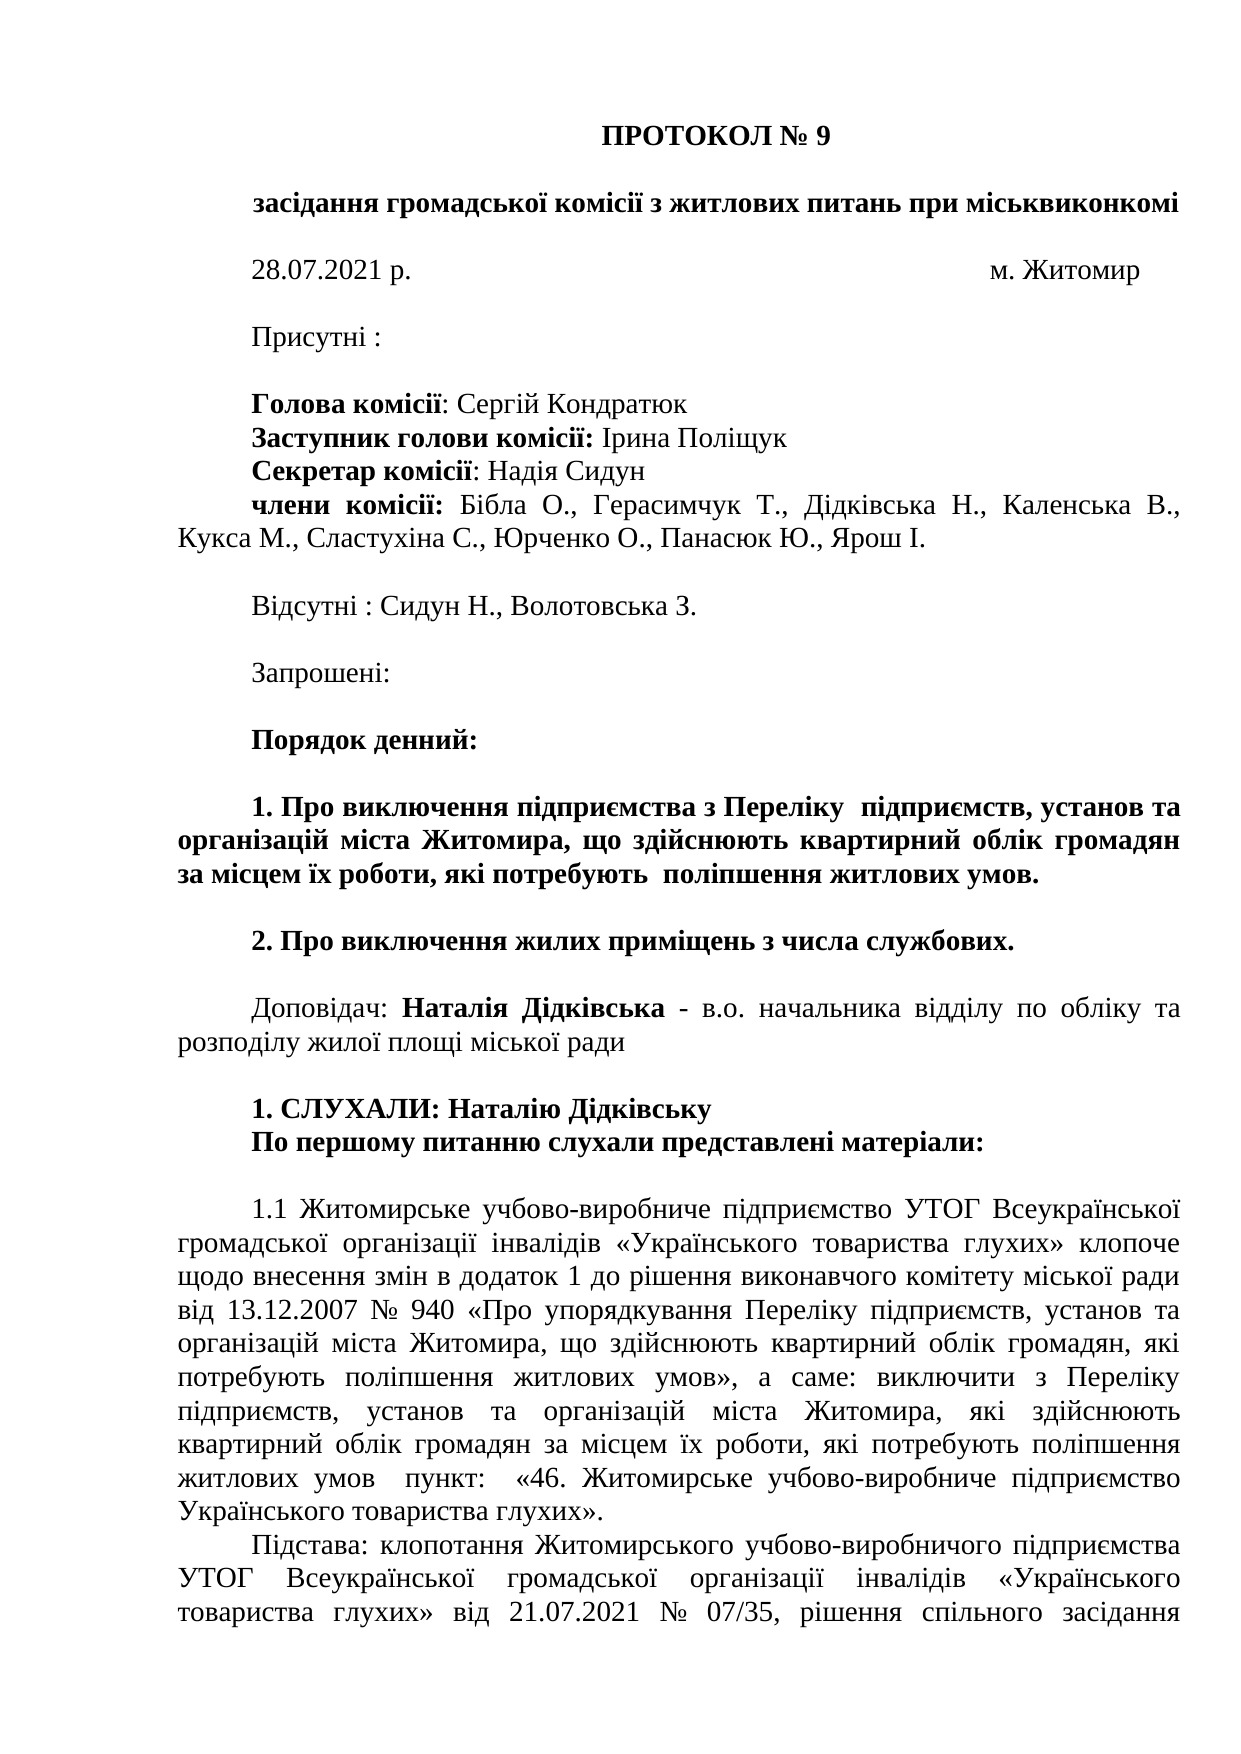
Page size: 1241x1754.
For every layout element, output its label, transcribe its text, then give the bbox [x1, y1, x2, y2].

text Заступник голови комісії: Ірина Поліщук [177, 420, 1181, 453]
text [177, 1527, 1181, 1627]
text засідання громадської комісії з житлових питань при міськвиконкомі [177, 185, 1181, 219]
text Секретар комісії: Надія Сидун [177, 453, 1181, 487]
text 1.1 Житомирське учбово-виробниче підприємство УТОГ Всеукраїнської громадської організації інвалідів «Українського товариства глухих» клопоче щодо внесення змін в додаток 1 до рішення виконавчого комітету міської ради від 13.12.2007 № 940 «Про упорядкування Переліку підприємств, установ та організацій міста Житомира, що здійснюють квартирний облік громадян, які потребують поліпшення житлових умов», а саме: виключити з Переліку підприємств, установ та організацій міста Житомира, які здійснюють квартирний облік громадян за місцем їх роботи, які потребують поліпшення житлових умов пункт: «46. Житомирське учбово-виробниче підприємство Українського товариства глухих». [177, 1191, 1181, 1527]
text ПРОТОКОЛ № 9 [177, 118, 1181, 152]
text Голова комісії: Сергій Кондратюк [177, 386, 1181, 420]
text Присутні : [177, 319, 1181, 353]
text 1. Про виключення підприємства з Переліку підприємств, установ та організацій міста Житомира, що здійснюють квартирний облік громадян за місцем їх роботи, які потребують поліпшення житлових умов. [177, 789, 1181, 889]
text члени комісії: Бібла О., Герасимчук Т., Дідківська Н., Каленська В., Кукса М., Сластухіна С., Юрченко О., Панасюк Ю., Ярош І. [177, 487, 1181, 554]
text По першому питанню слухали представлені матеріали: [177, 1124, 1181, 1158]
text 28.07.2021 р. м. Житомир [177, 252, 1181, 286]
text Порядок денний: [177, 722, 1181, 755]
text Запрошені: [177, 655, 1181, 688]
text 1. СЛУХАЛИ: Наталію Дідківську [177, 1091, 1181, 1124]
text Доповідач: Наталія Дідківська - в.о. начальника відділу по обліку та розподілу жилої площі міської ради [177, 990, 1181, 1057]
text Відсутні : Сидун Н., Волотовська З. [177, 588, 1181, 621]
text 2. Про виключення жилих приміщень з числа службових. [177, 923, 1181, 957]
